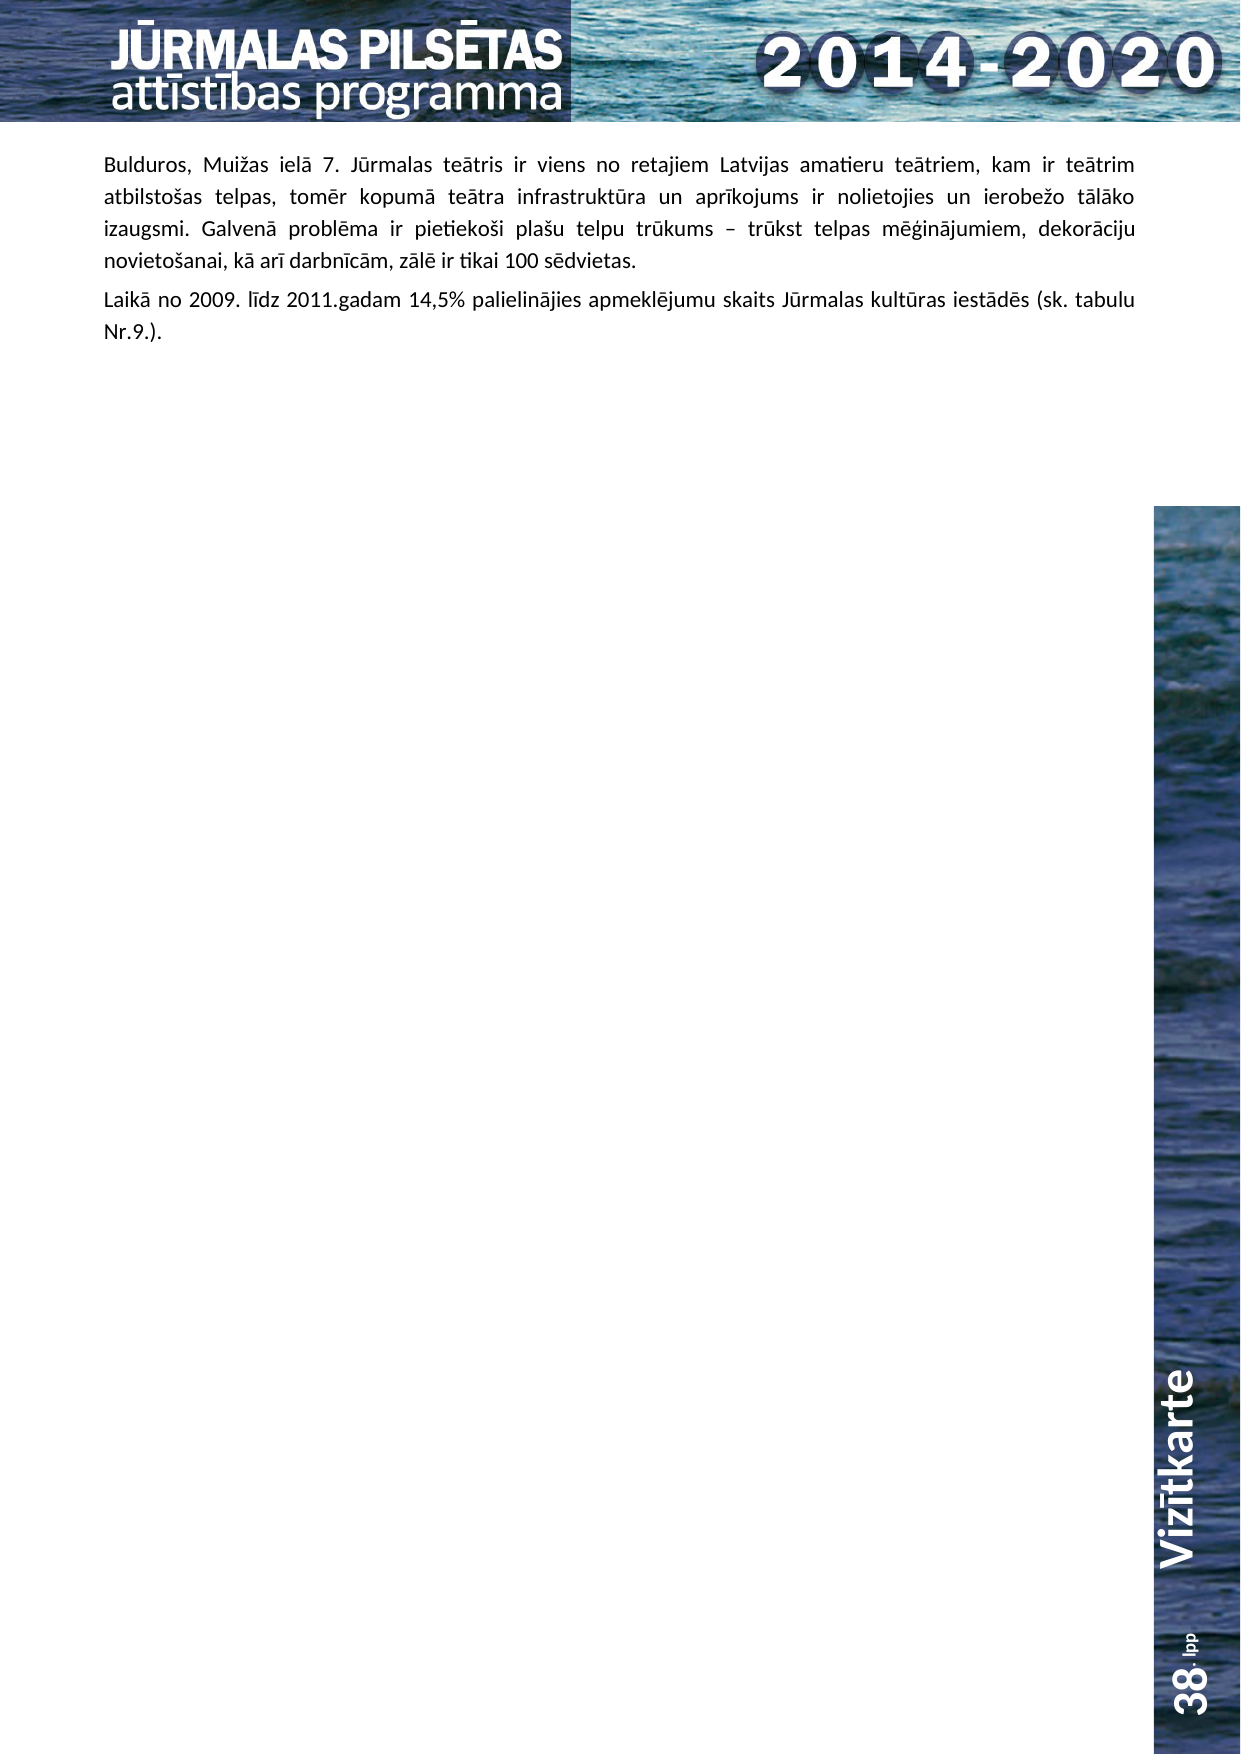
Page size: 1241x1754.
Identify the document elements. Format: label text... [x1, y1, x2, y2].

picture [1153, 506, 1241, 1754]
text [103, 150, 1137, 274]
text Laikā no 2009. līdz 2011.gadam 14,5% palielinājies apmeklējumu skaits Jūrmalas kultūras iestādēs (sk. tabulu Nr.9.). [103, 285, 1137, 345]
picture [0, 0, 1241, 122]
